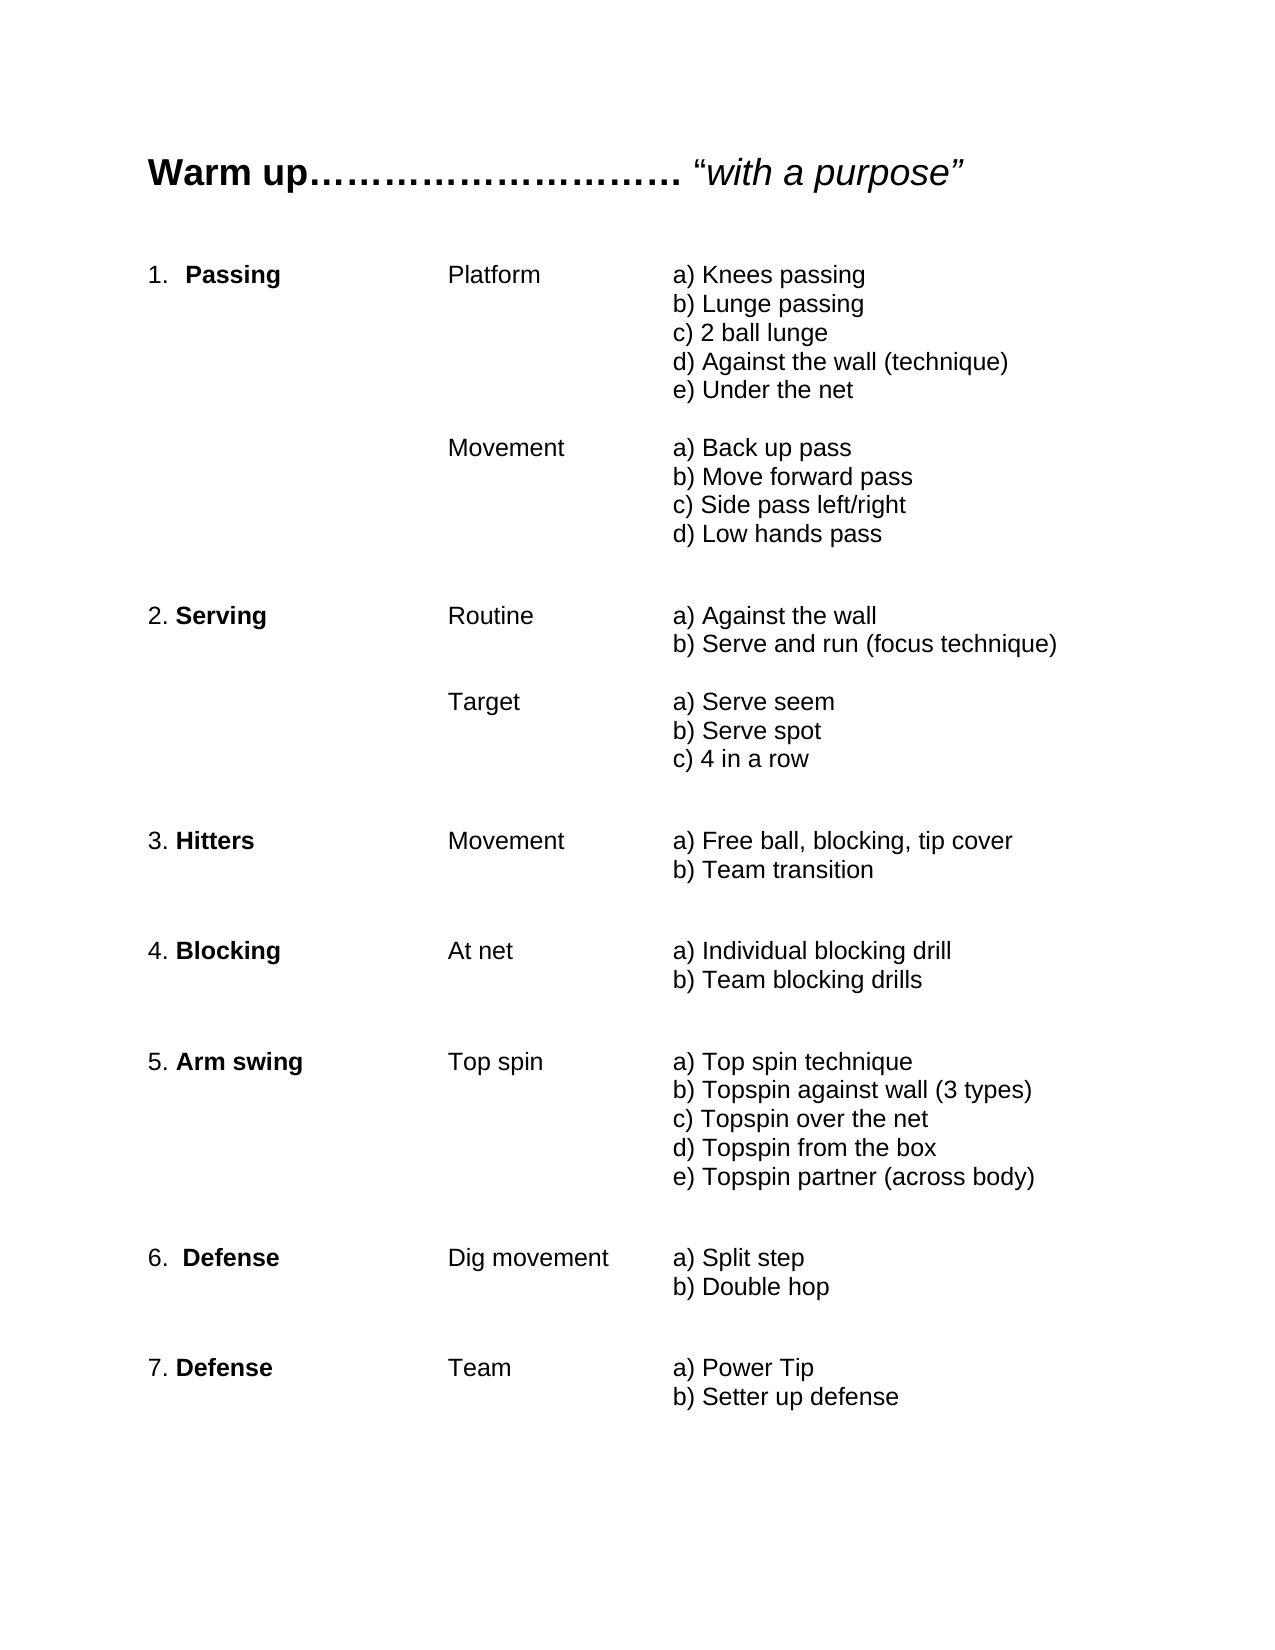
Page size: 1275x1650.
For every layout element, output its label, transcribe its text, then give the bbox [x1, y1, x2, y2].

text c) 2 ball lunge [148, 318, 1127, 347]
text d) Against the wall (technique) [148, 347, 1127, 375]
text c) 4 in a row [148, 744, 1127, 773]
text 7. Defense Team a) Power Tip [148, 1353, 1127, 1382]
text b) Double hop [185, 1272, 1127, 1301]
text e) Topspin partner (across body) [185, 1162, 1127, 1190]
text c) Topspin over the net [185, 1104, 1127, 1133]
text b) Team blocking drills [185, 965, 1127, 994]
text Target a) Serve seem [373, 687, 1127, 716]
text 6. Defense Dig movement a) Split step [148, 1243, 1127, 1272]
text b) Lunge passing [148, 289, 1127, 318]
text Movement a) Back up pass [148, 433, 1127, 462]
text 2. Serving Routine a) Against the wall [148, 601, 1127, 629]
text 5. Arm swing Top spin a) Top spin technique [148, 1047, 1127, 1075]
text e) Under the net [148, 375, 1127, 404]
text d) Topspin from the box [185, 1133, 1127, 1162]
text b) Move forward pass [148, 462, 1127, 490]
text b) Topspin against wall (3 types) [148, 1075, 1127, 1104]
text d) Low hands pass [148, 519, 1127, 548]
text 4. Blocking At net a) Individual blocking drill [148, 936, 1127, 965]
text c) Side pass left/right [148, 490, 1127, 519]
text b) Team transition [185, 855, 1127, 883]
text b) Serve and run (focus technique) [185, 629, 1127, 658]
text b) Serve spot [148, 716, 1127, 744]
text 3. Hitters Movement a) Free ball, blocking, tip cover [148, 826, 1127, 855]
list Passing Platform a) Knees passing [148, 260, 1127, 289]
text Warm up………………………… “with a purpose” [148, 150, 1127, 193]
text b) Setter up defense [148, 1382, 1127, 1411]
